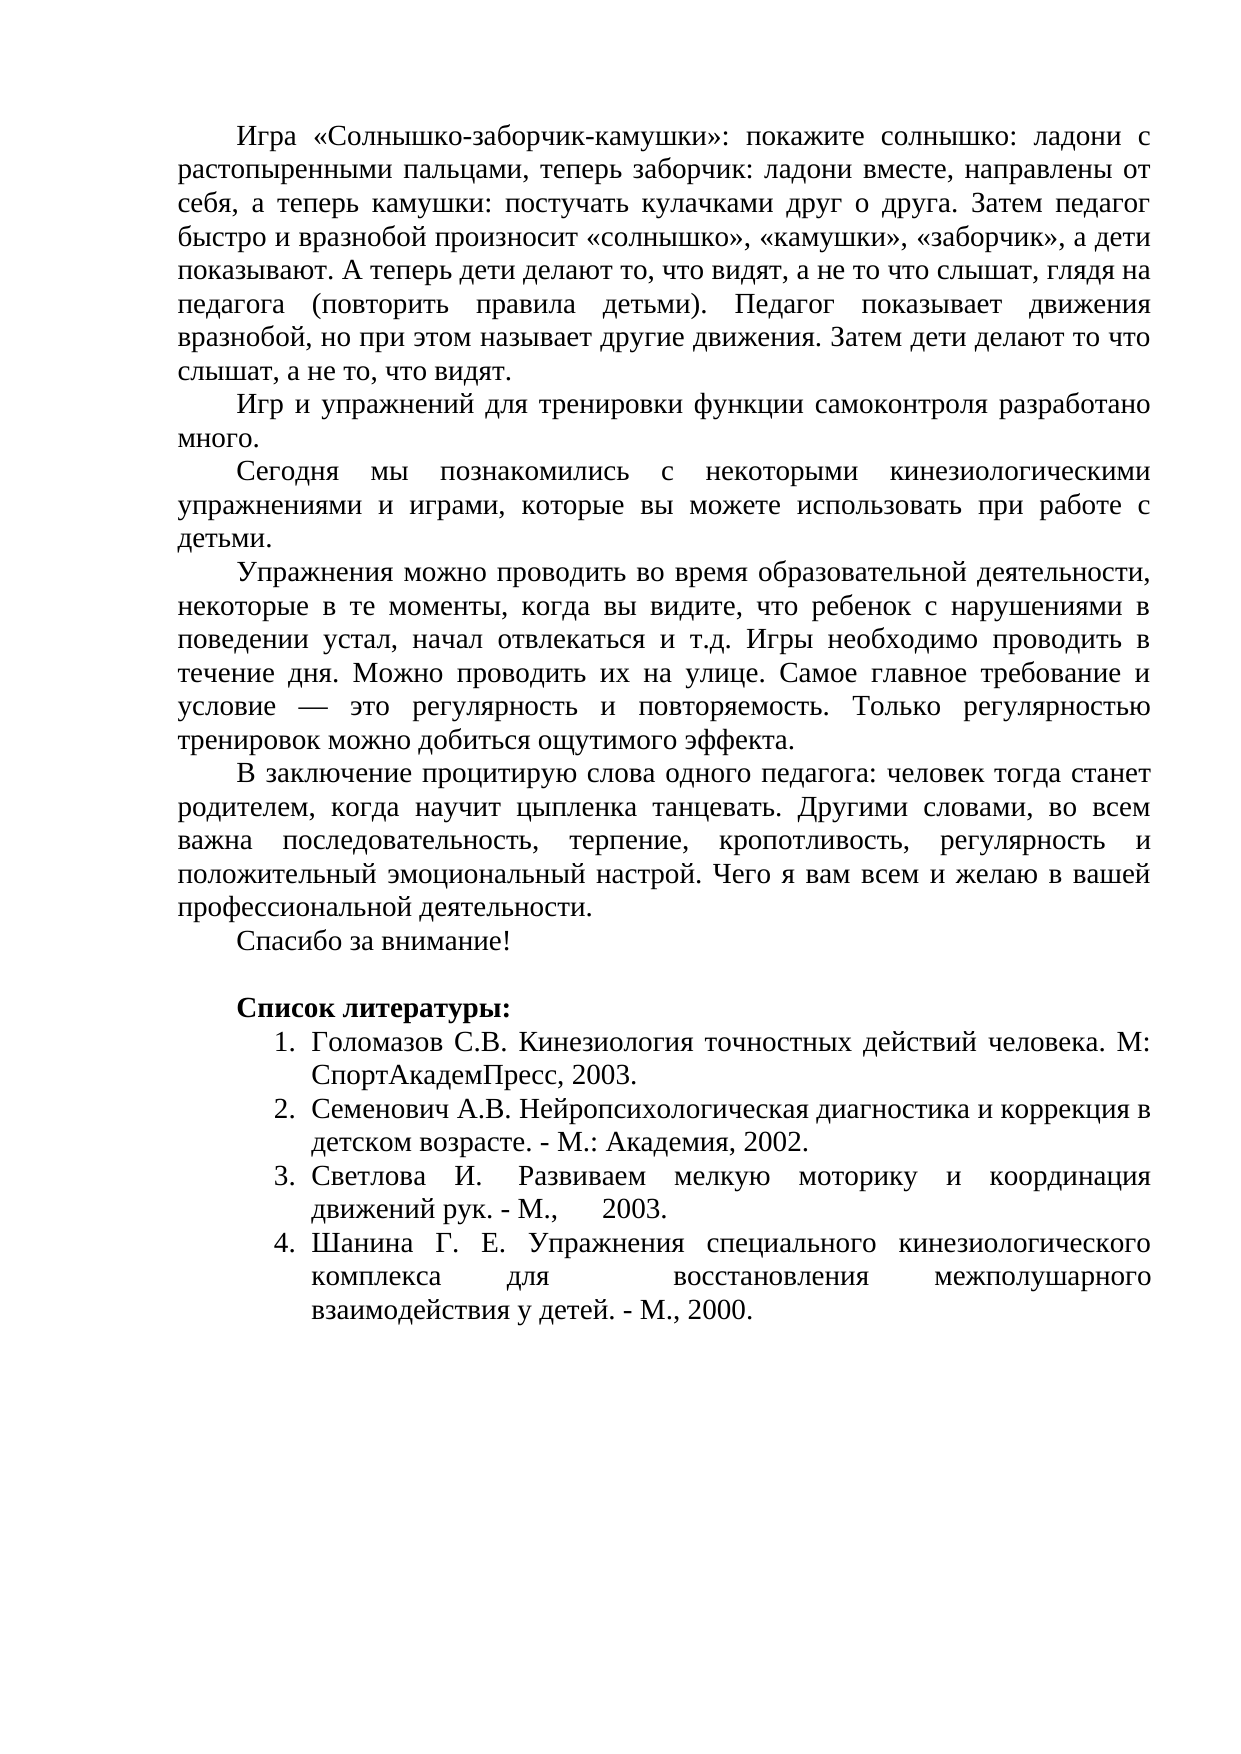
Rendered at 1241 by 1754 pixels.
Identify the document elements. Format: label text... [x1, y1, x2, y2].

text В заключение процитирую слова одного педагога: человек тогда станет родителем, когда научит цыпленка танцевать. Другими словами, во всем важна последовательность, терпение, кропотливость, регулярность и положительный эмоциональный настрой. Чего я вам всем и желаю в вашей профессиональной деятельности. [177, 755, 1152, 923]
list Семенович А.В. Нейропсихологическая диагностика и коррекция в детском возрасте. - М.: Академия, 2002. [274, 1091, 1152, 1158]
list Светлова И. Развиваем мелкую моторику и координация движений рук. - М., 2003. [274, 1158, 1152, 1225]
list Голомазов С.В. Кинезиология точностных действий человека. М: СпортАкадемПресс, 2003. [274, 1024, 1152, 1091]
text Список литературы: [177, 990, 1152, 1024]
text Игр и упражнений для тренировки функции самоконтроля разработано много. [177, 386, 1152, 453]
text Сегодня мы познакомились с некоторыми кинезиологическими упражнениями и играми, которые вы можете использовать при работе с детьми. [177, 453, 1152, 554]
text Спасибо за внимание! [177, 923, 1152, 957]
text Упражнения можно проводить во время образовательной деятельности, некоторые в те моменты, когда вы видите, что ребенок с нарушениями в поведении устал, начал отвлекаться и т.д. Игры необходимо проводить в течение дня. Можно проводить их на улице. Самое главное требование и условие — это регулярность и повторяемость. Только регулярностью тренировок можно добиться ощутимого эффекта. [177, 554, 1152, 755]
text Игра «Солнышко-заборчик-камушки»: покажите солнышко: ладони с растопыренными пальцами, теперь заборчик: ладони вместе, направлены от себя, а теперь камушки: постучать кулачками друг о друга. Затем педагог быстро и вразнобой произносит «солнышко», «камушки», «заборчик», а дети показывают. А теперь дети делают то, что видят, а не то что слышат, глядя на педагога (повторить правила детьми). Педагог показывает движения вразнобой, но при этом называет другие движения. Затем дети делают то что слышат, а не то, что видят. [177, 118, 1152, 386]
list Шанина Г. Е. Упражнения специального кинезиологического комплекса для восстановления межполушарного взаимодействия у детей. - М., 2000. [274, 1225, 1152, 1326]
